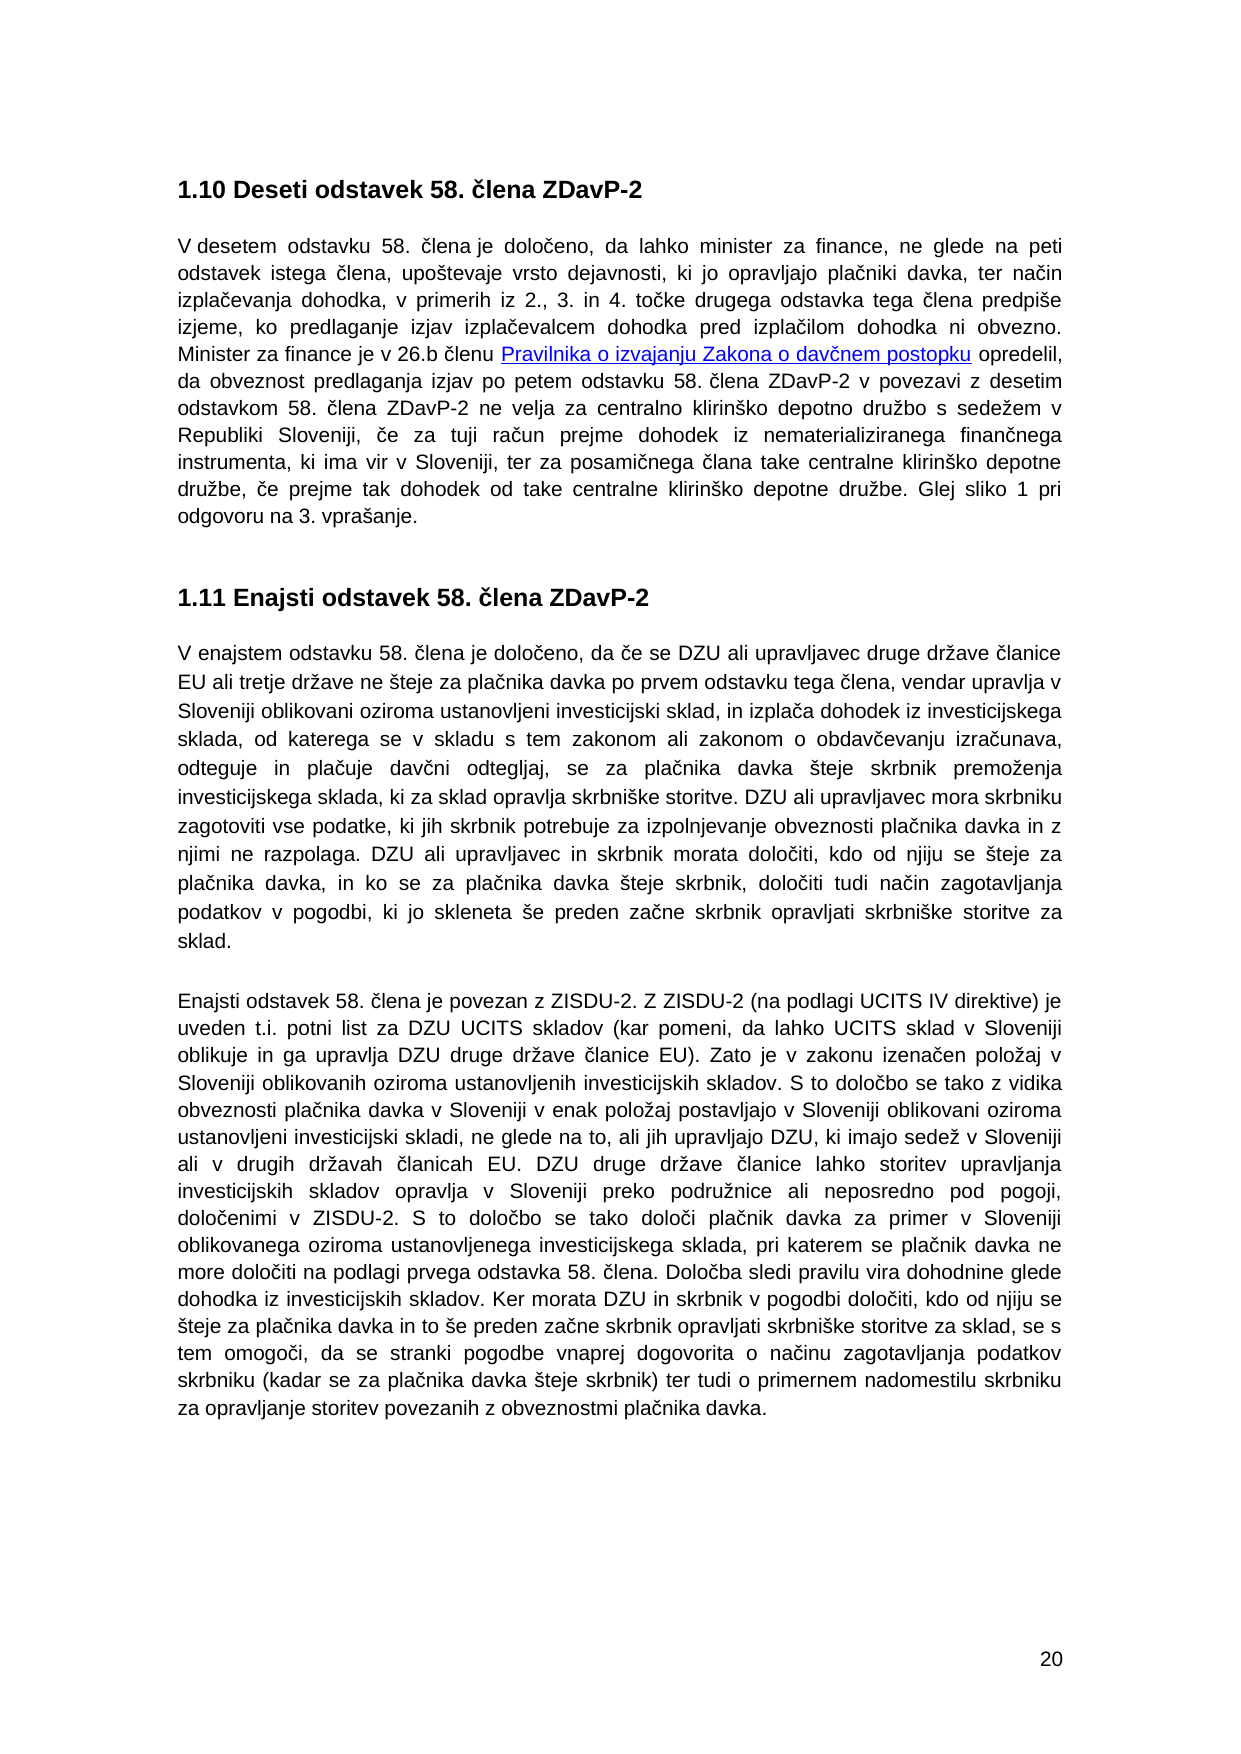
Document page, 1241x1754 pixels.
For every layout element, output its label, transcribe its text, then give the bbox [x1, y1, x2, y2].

text Enajsti odstavek 58. člena je povezan z ZISDU-2. Z ZISDU-2 (na podlagi UCITS IV direktive) je uveden t.i. potni list za DZU UCITS skladov (kar pomeni, da lahko UCITS sklad v Sloveniji oblikuje in ga upravlja DZU druge države članice EU). Zato je v zakonu izenačen položaj v Sloveniji oblikovanih oziroma ustanovljenih investicijskih skladov. S to določbo se tako z vidika obveznosti plačnika davka v Sloveniji v enak položaj postavljajo v Sloveniji oblikovani oziroma ustanovljeni investicijski skladi, ne glede na to, ali jih upravljajo DZU, ki imajo sedež v Sloveniji ali v drugih državah članicah EU. DZU druge države članice lahko storitev upravljanja investicijskih skladov opravlja v Sloveniji preko podružnice ali neposredno pod pogoji, določenimi v ZISDU-2. S to določbo se tako določi plačnik davka za primer v Sloveniji oblikovanega oziroma ustanovljenega investicijskega sklada, pri katerem se plačnik davka ne more določiti na podlagi prvega odstavka 58. člena. Določba sledi pravilu vira dohodnine glede dohodka iz investicijskih skladov. Ker morata DZU in skrbnik v pogodbi določiti, kdo od njiju se šteje za plačnika davka in to še preden začne skrbnik opravljati skrbniške storitve za sklad, se s tem omogoči, da se stranki pogodbe vnaprej dogovorita o načinu zagotavljanja podatkov skrbniku (kadar se za plačnika davka šteje skrbnik) ter tudi o primernem nadomestilu skrbniku za opravljanje storitev povezanih z obveznostmi plačnika davka. [177, 986, 1063, 1419]
text V enajstem odstavku 58. člena je določeno, da če se DZU ali upravljavec druge države članice EU ali tretje države ne šteje za plačnika davka po prvem odstavku tega člena, vendar upravlja v Sloveniji oblikovani oziroma ustanovljeni investicijski sklad, in izplača dohodek iz investicijskega sklada, od katerega se v skladu s tem zakonom ali zakonom o obdavčevanju izračunava, odteguje in plačuje davčni odtegljaj, se za plačnika davka šteje skrbnik premoženja investicijskega sklada, ki za sklad opravlja skrbniške storitve. DZU ali upravljavec mora skrbniku zagotoviti vse podatke, ki jih skrbnik potrebuje za izpolnjevanje obveznosti plačnika davka in z njimi ne razpolaga. DZU ali upravljavec in skrbnik morata določiti, kdo od njiju se šteje za plačnika davka, in ko se za plačnika davka šteje skrbnik, določiti tudi način zagotavljanja podatkov v pogodbi, ki jo skleneta še preden začne skrbnik opravljati skrbniške storitve za sklad. [177, 641, 1063, 952]
text V desetem odstavku 58. člena je določeno, da lahko minister za finance, ne glede na peti odstavek istega člena, upoštevaje vrsto dejavnosti, ki jo opravljajo plačniki davka, ter način izplačevanja dohodka, v primerih iz 2., 3. in 4. točke drugega odstavka tega člena predpiše izjeme, ko predlaganje izjav izplačevalcem dohodka pred izplačilom dohodka ni obvezno. Minister za finance je v 26.b členu Pravilnika o izvajanju Zakona o davčnem postopku opredelil, da obveznost predlaganja izjav po petem odstavku 58. člena ZDavP-2 v povezavi z desetim odstavkom 58. člena ZDavP-2 ne velja za centralno klirinško depotno družbo s sedežem v Republiki Sloveniji, če za tuji račun prejme dohodek iz nematerializiranega finančnega instrumenta, ki ima vir v Sloveniji, ter za posamičnega člana take centralne klirinško depotne družbe, če prejme tak dohodek od take centralne klirinško depotne družbe. Glej sliko 1 pri odgovoru na 3. vprašanje. [177, 231, 1063, 529]
text 1.11 Enajsti odstavek 58. člena ZDavP-2 [177, 583, 1063, 612]
text 1.10 Deseti odstavek 58. člena ZDavP-2 [177, 177, 1063, 204]
